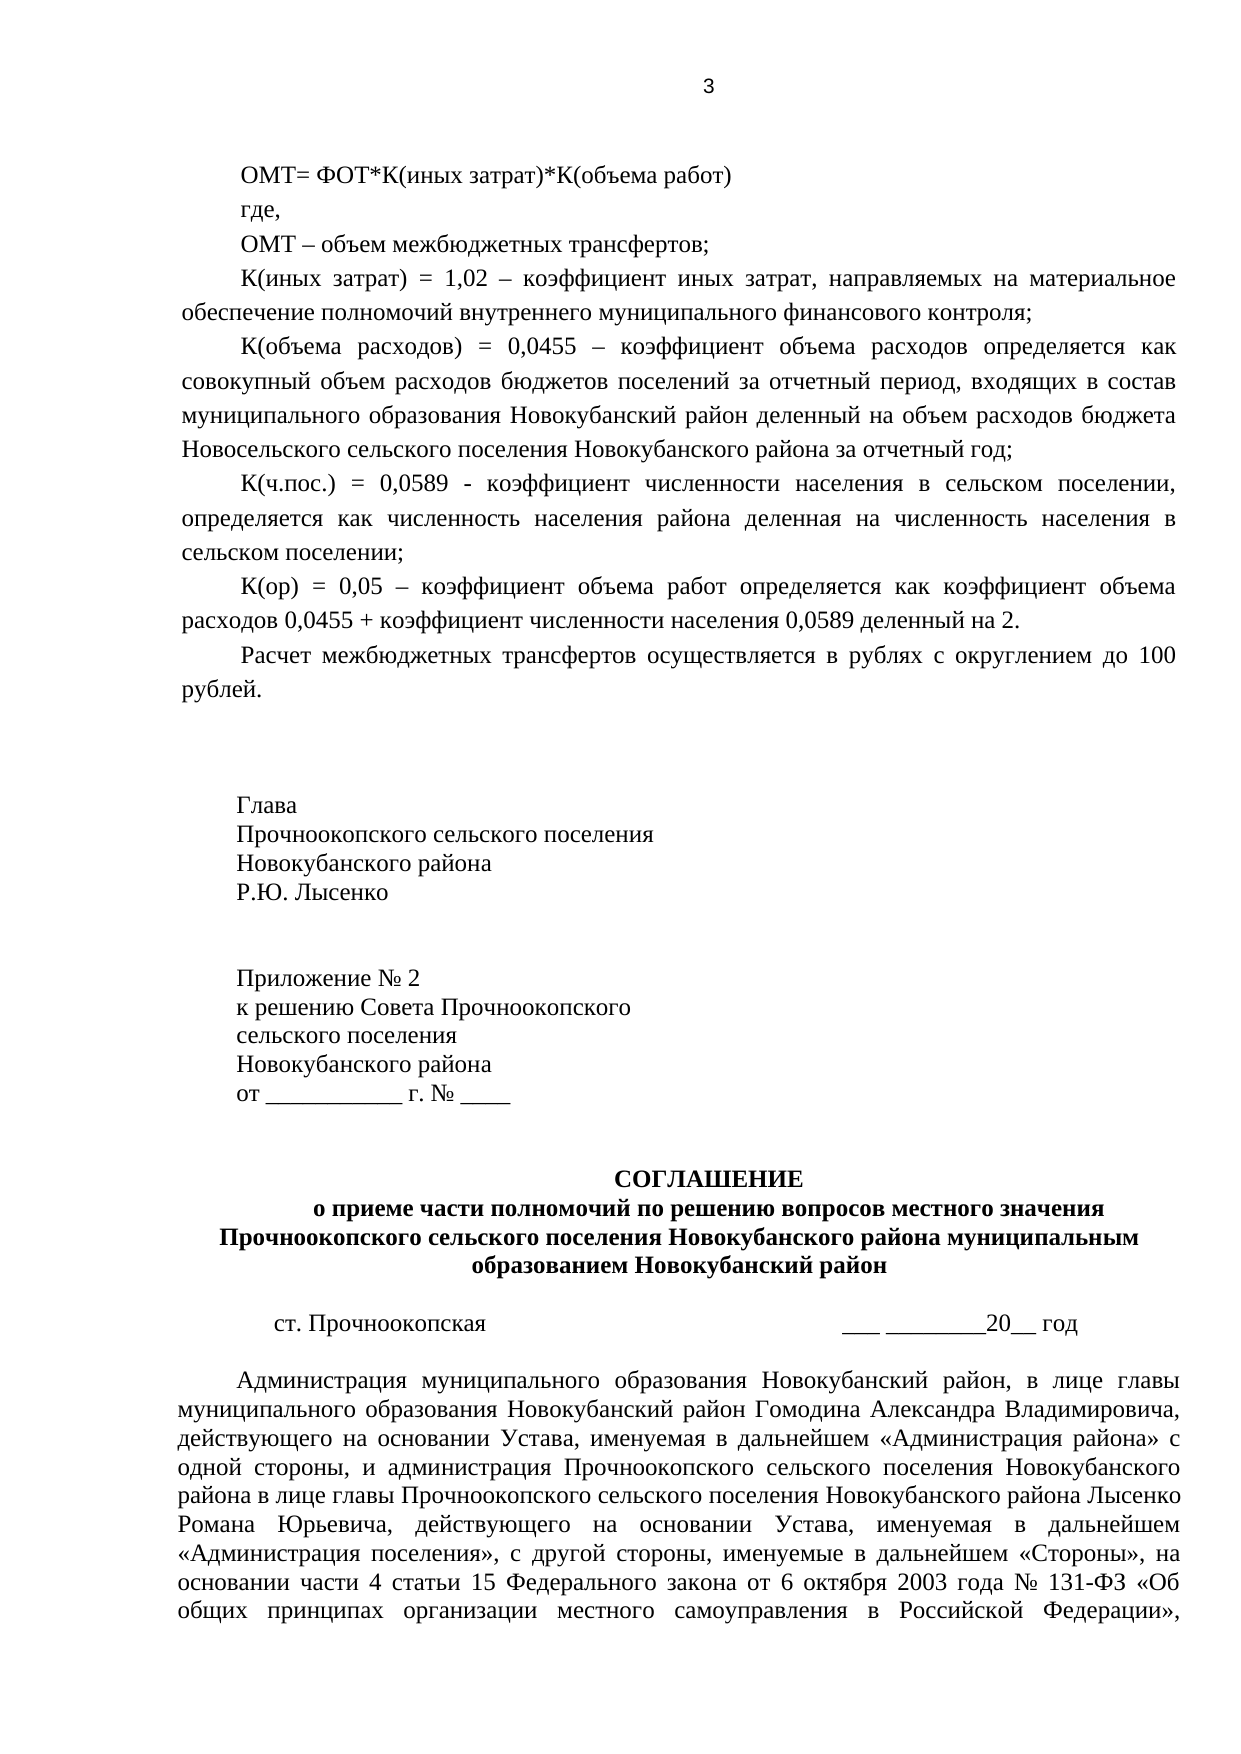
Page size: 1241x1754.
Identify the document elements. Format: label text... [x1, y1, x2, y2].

text о приеме части полномочий по решению вопросов местного значения Прочноокопского сельского поселения Новокубанского района муниципальным образованием Новокубанский район [177, 1193, 1181, 1279]
text К(ор) = 0,05 – коэффициент объема работ определяется как коэффициент объема расходов 0,0455 + коэффициент численности населения 0,0589 деленный на 2. [181, 567, 1177, 636]
text Новокубанского района [177, 848, 1181, 877]
text ст. Прочноокопская ___ ________20__ год [215, 1308, 1181, 1337]
text сельского поселения [177, 1021, 1181, 1049]
text К(иных затрат) = 1,02 – коэффициент иных затрат, направляемых на материальное обеспечение полномочий внутреннего муниципального финансового контроля; [181, 259, 1177, 327]
text к решению Совета Прочноокопского [177, 992, 1181, 1021]
text где, [181, 190, 1177, 224]
text СОГЛАШЕНИЕ [177, 1164, 1181, 1193]
text Прочноокопского сельского поселения [177, 819, 1181, 848]
text Новокубанского района [177, 1049, 1181, 1078]
text Р.Ю. Лысенко [177, 877, 1181, 906]
text Приложение № 2 [177, 963, 1181, 992]
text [177, 1366, 1181, 1624]
text К(объема расходов) = 0,0455 – коэффициент объема расходов определяется как совокупный объем расходов бюджетов поселений за отчетный период, входящих в состав муниципального образования Новокубанский район деленный на объем расходов бюджета Новосельского сельского поселения Новокубанского района за отчетный год; [181, 327, 1177, 464]
text от ___________ г. № ____ [177, 1078, 1181, 1107]
text ОМТ – объем межбюджетных трансфертов; [181, 224, 1177, 259]
text ОМТ= ФОТ*К(иных затрат)*К(объема работ) [181, 156, 1177, 190]
text Глава [177, 791, 1181, 819]
text К(ч.пос.) = 0,0589 - коэффициент численности населения в сельском поселении, определяется как численность населения района деленная на численность населения в сельском поселении; [181, 464, 1177, 567]
text Расчет межбюджетных трансфертов осуществляется в рублях с округлением до 100 рублей. [181, 636, 1177, 704]
